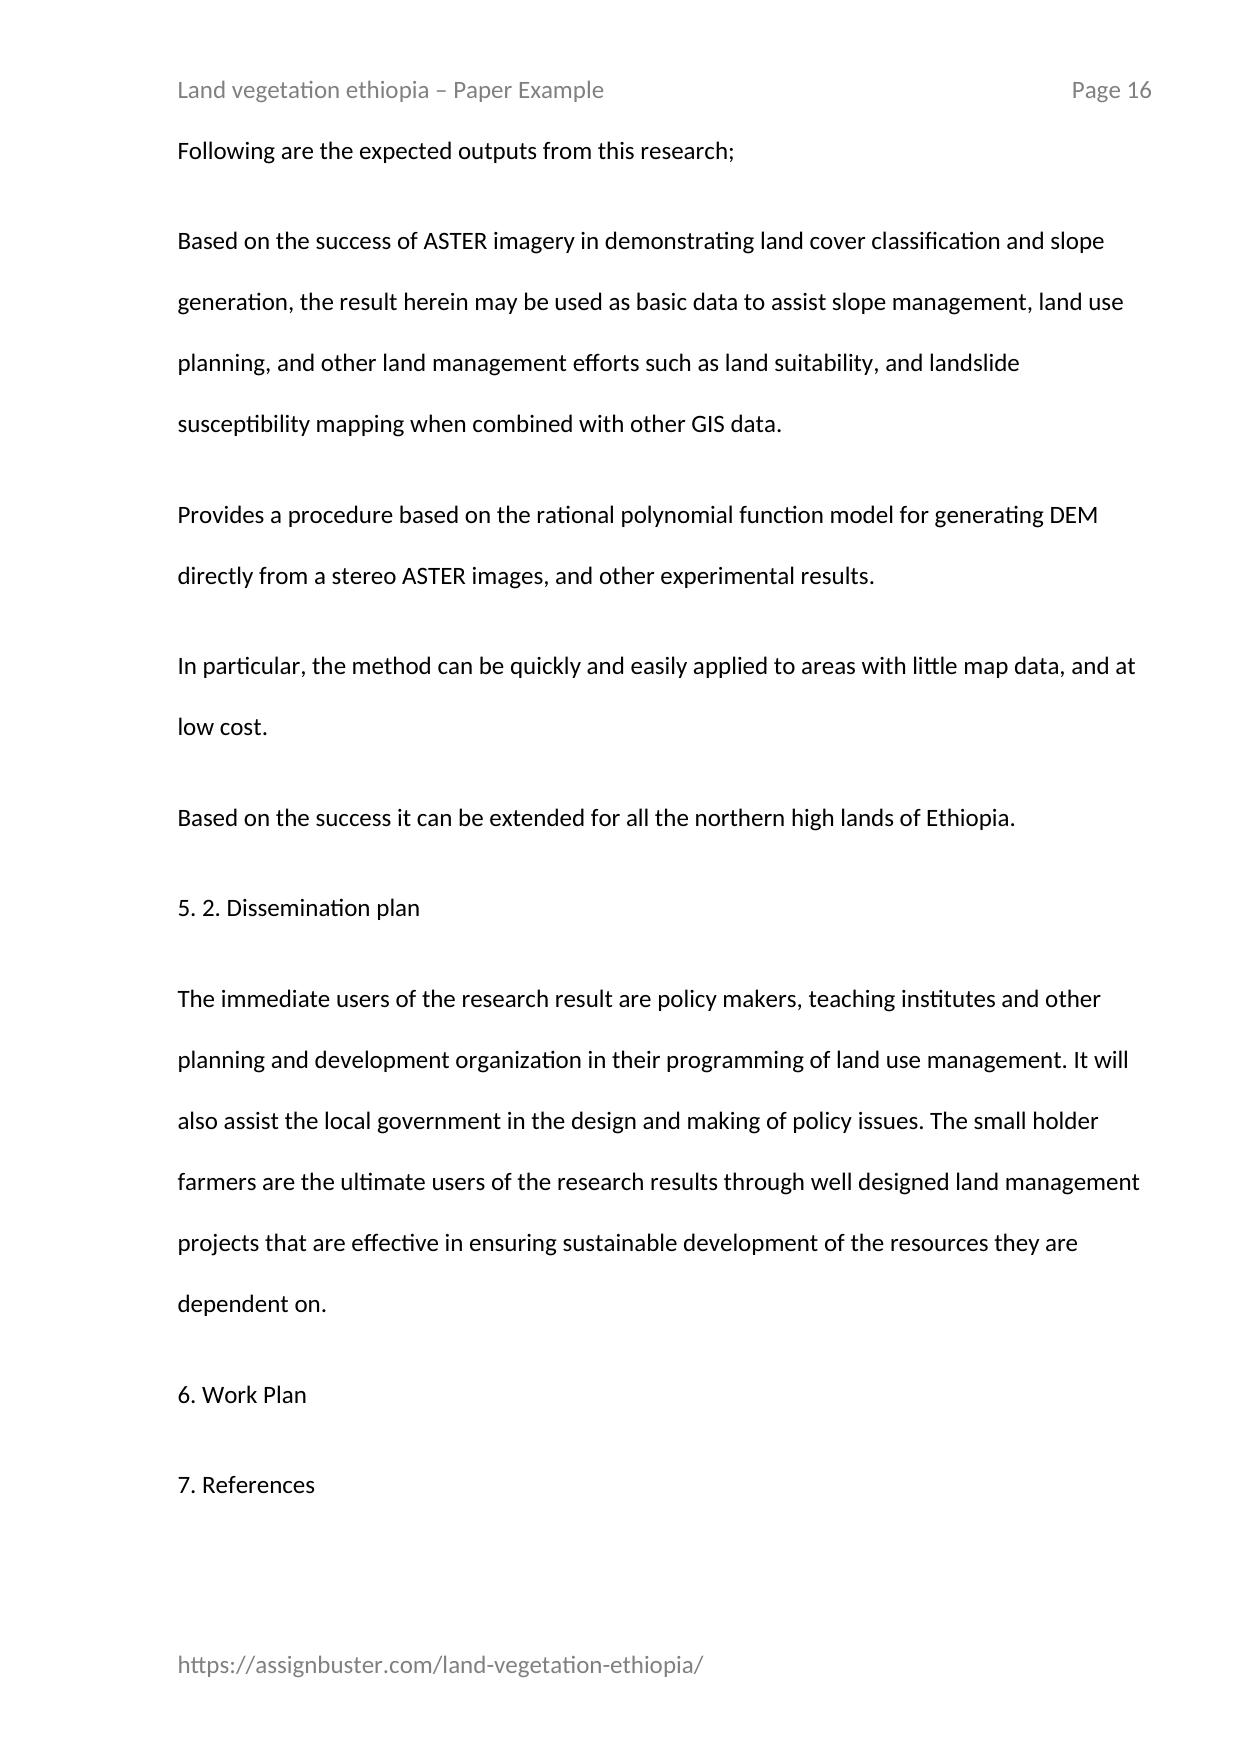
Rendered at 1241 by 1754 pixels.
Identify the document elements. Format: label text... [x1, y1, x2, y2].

text Based on the success of ASTER imagery in demonstrating land cover classification and slope generation, the result herein may be used as basic data to assist slope management, land use planning, and other land management efforts such as land suitability, and landslide susceptibility mapping when combined with other GIS data. [177, 225, 1152, 439]
text 6. Work Plan [177, 1379, 1152, 1409]
text In particular, the method can be quickly and easily applied to areas with little map data, and at low cost. [177, 651, 1152, 742]
text 5. 2. Dissemination plan [177, 893, 1152, 923]
text The immediate users of the research result are policy makers, teaching institutes and other planning and development organization in their programming of land use management. It will also assist the local government in the design and making of policy issues. The small holder farmers are the ultimate users of the research results through well designed land management projects that are effective in ensuring sustainable development of the resources they are dependent on. [177, 983, 1152, 1319]
text Provides a procedure based on the rational polynomial function model for generating DEM directly from a stereo ASTER images, and other experimental results. [177, 499, 1152, 591]
text 7. References [177, 1469, 1152, 1500]
text Following are the expected outputs from this research; [177, 135, 1152, 165]
text Based on the success it can be extended for all the northern high lands of Ethiopia. [177, 802, 1152, 833]
